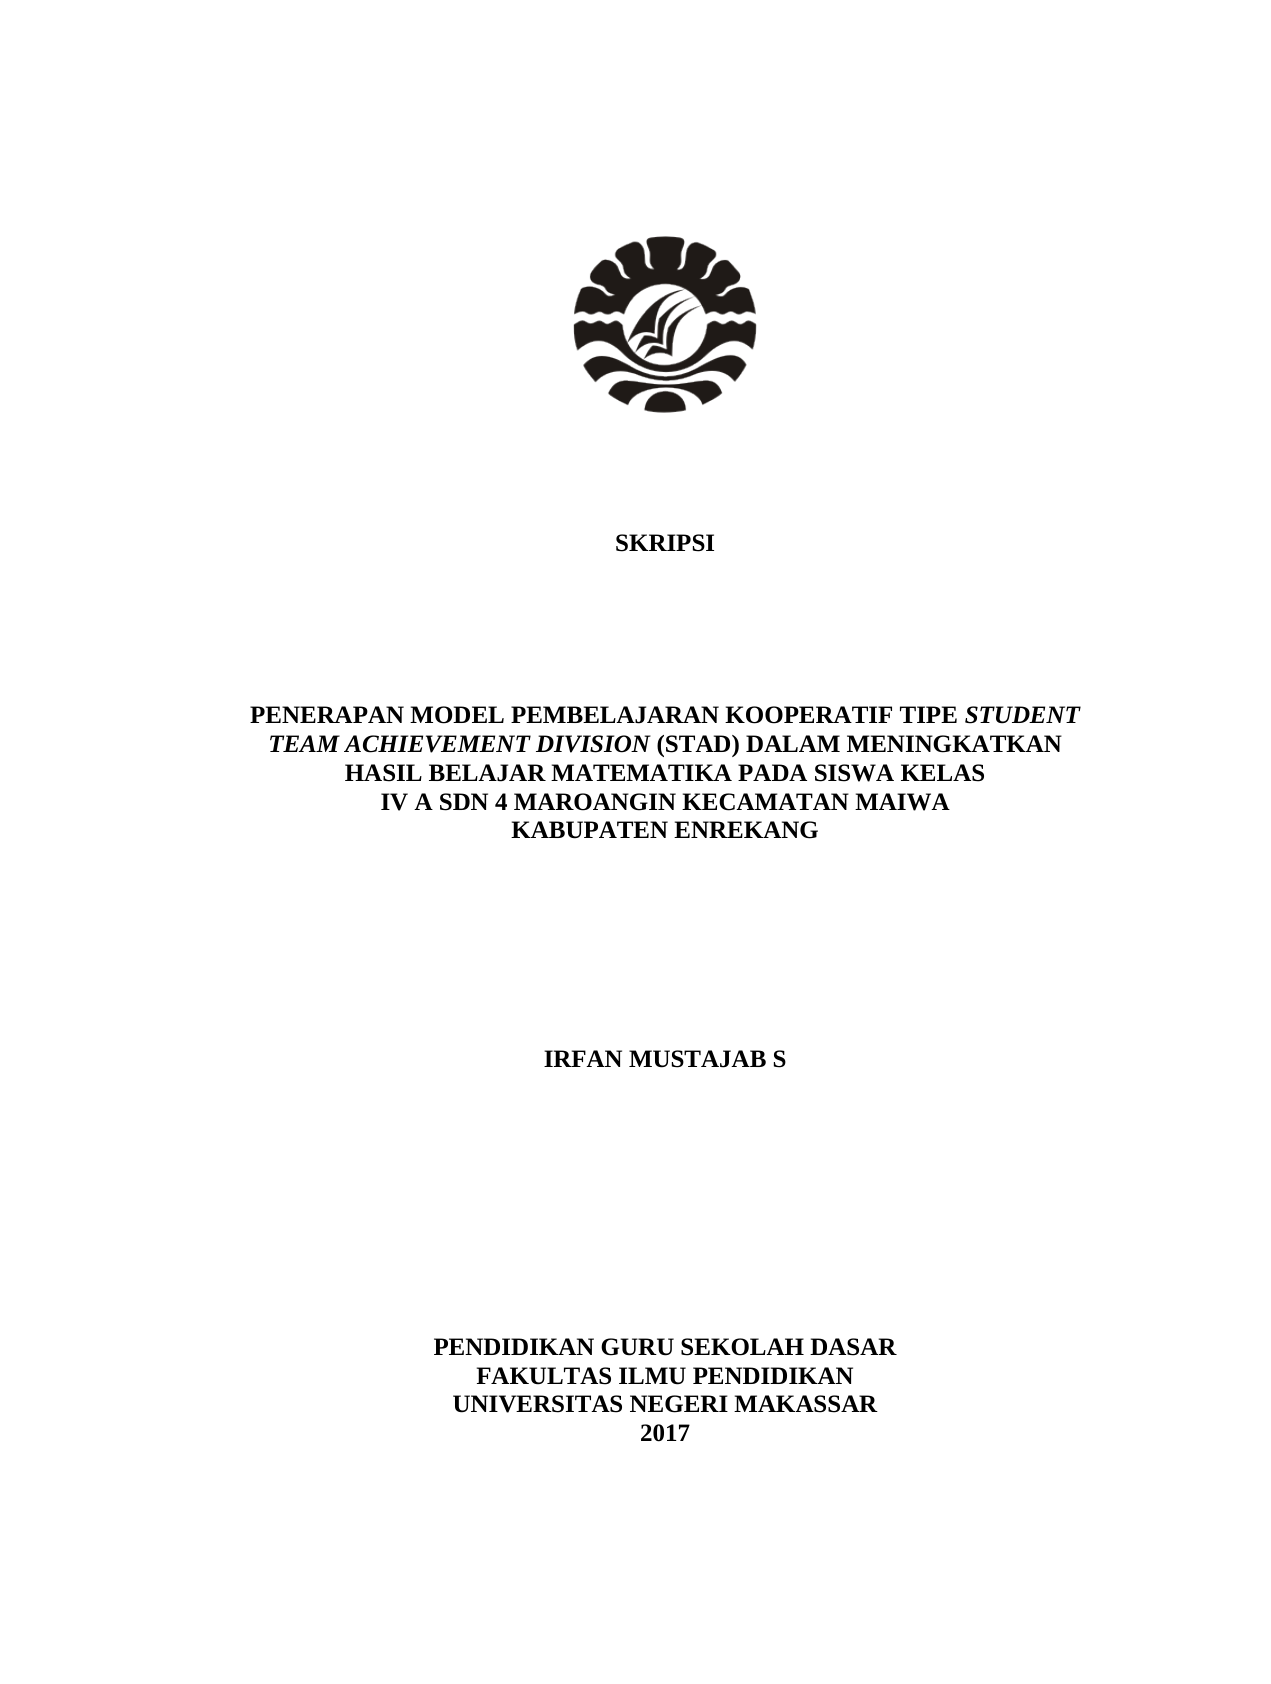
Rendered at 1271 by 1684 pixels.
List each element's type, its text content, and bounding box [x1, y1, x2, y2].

picture [573, 236, 757, 413]
text IRFAN MUSTAJAB S [236, 1044, 1094, 1073]
text UNIVERSITAS NEGERI MAKASSAR [236, 1389, 1094, 1418]
text IV A SDN 4 MAROANGIN KECAMATAN MAIWA [236, 787, 1094, 815]
text TEAM ACHIEVEMENT DIVISION (STAD) DALAM MENINGKATKAN [236, 729, 1094, 758]
text PENERAPAN MODEL PEMBELAJARAN KOOPERATIF TIPE STUDENT [236, 700, 1094, 729]
text HASIL BELAJAR MATEMATIKA PADA SISWA KELAS [236, 758, 1094, 787]
text KABUPATEN ENREKANG [236, 815, 1094, 844]
text FAKULTAS ILMU PENDIDIKAN [236, 1361, 1094, 1389]
text SKRIPSI [236, 528, 1094, 557]
text PENDIDIKAN GURU SEKOLAH DASAR [236, 1332, 1094, 1361]
text 2017 [236, 1418, 1094, 1447]
